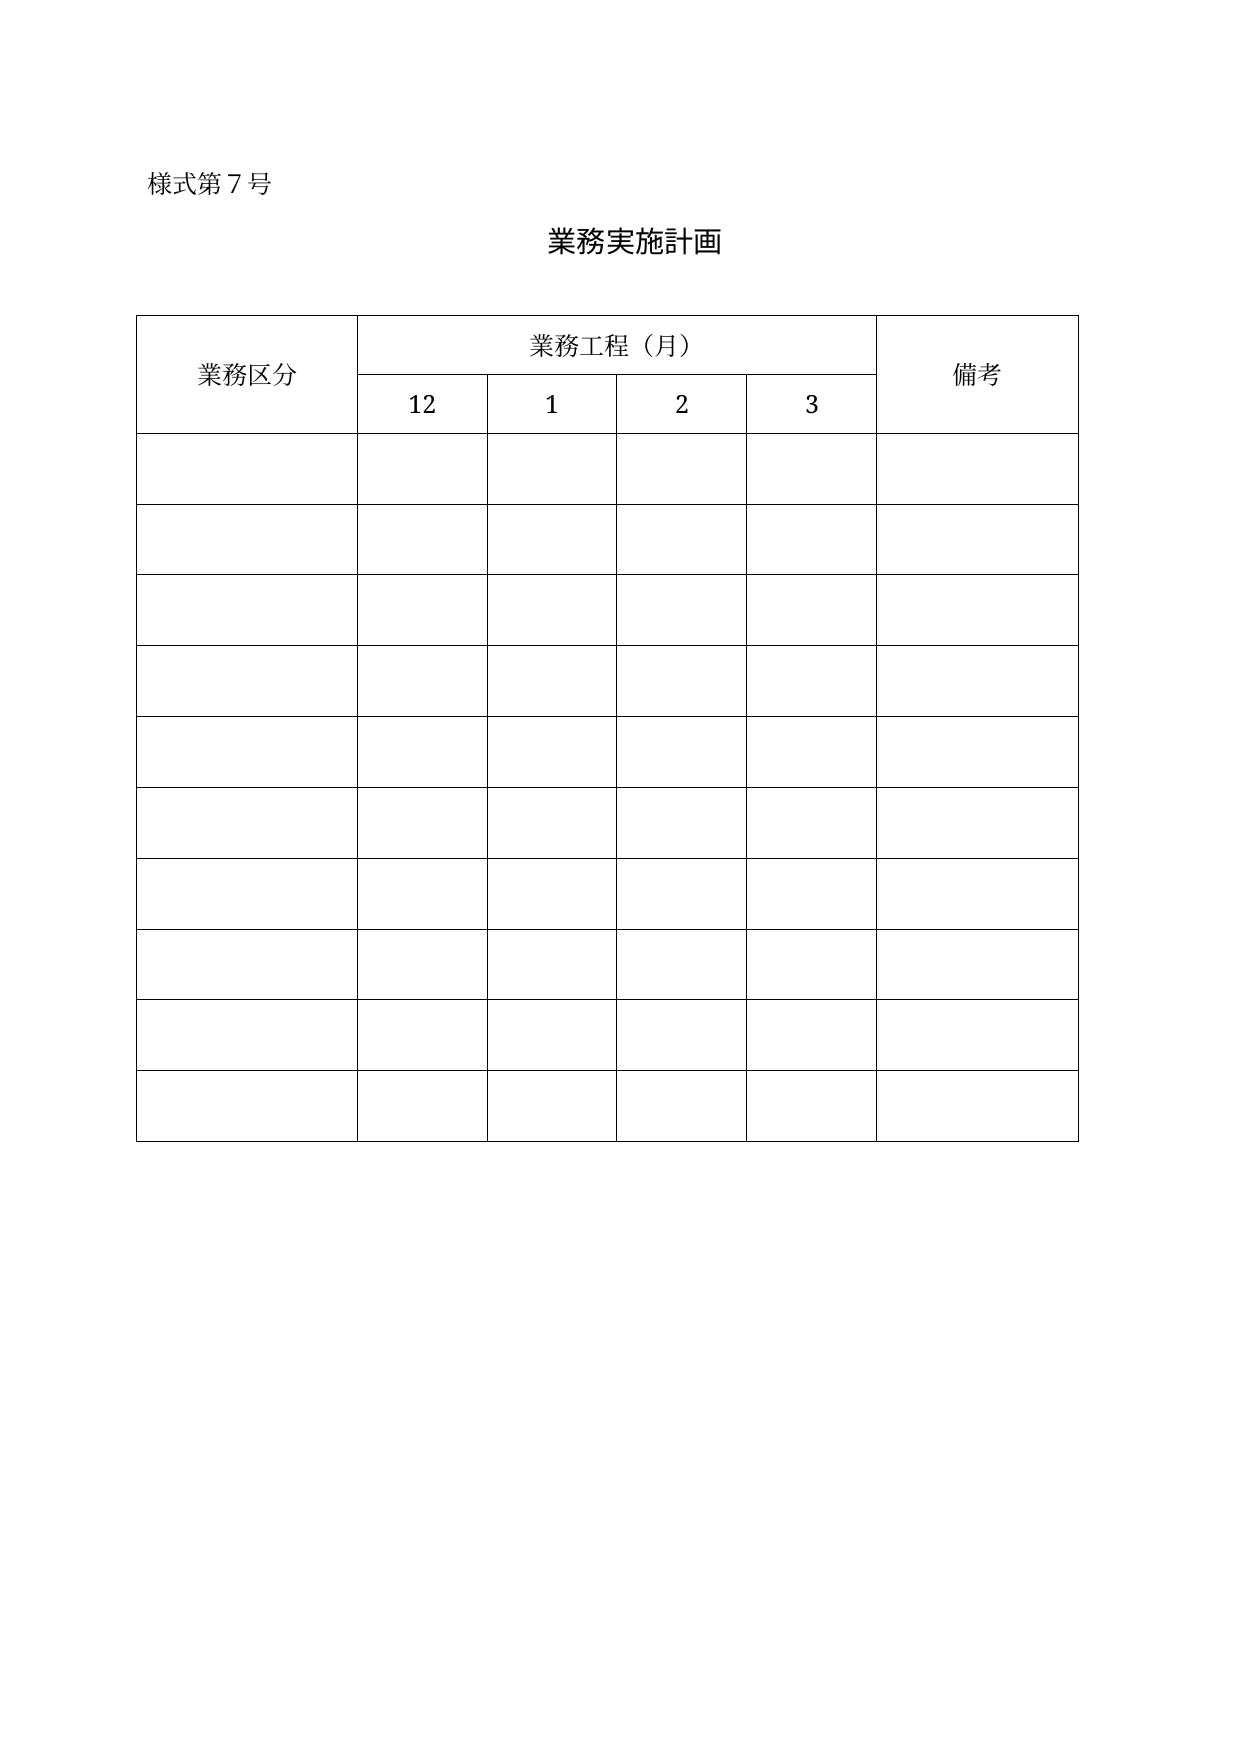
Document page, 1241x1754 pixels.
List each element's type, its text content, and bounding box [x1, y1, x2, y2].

table_cell [877, 505, 1078, 574]
table_cell [877, 788, 1078, 858]
table_cell [137, 930, 357, 999]
table_cell [358, 575, 487, 645]
table_cell [358, 646, 487, 716]
table_cell [617, 859, 746, 928]
table_cell [488, 1000, 616, 1070]
table_cell [358, 930, 487, 999]
table_cell 12 [358, 375, 487, 433]
table_cell [488, 717, 616, 787]
table_cell [617, 646, 746, 716]
table_cell [137, 575, 357, 645]
table_cell [358, 1071, 487, 1141]
table_cell 1 [488, 375, 616, 433]
table_cell [747, 717, 876, 787]
table_header 備考 [877, 316, 1078, 433]
table_cell [137, 1000, 357, 1070]
table_cell [488, 788, 616, 858]
table_cell [617, 1071, 746, 1141]
table_cell [488, 1071, 616, 1141]
table_cell [617, 505, 746, 574]
text 業務実施計画 [148, 202, 1122, 277]
table_cell [877, 859, 1078, 928]
table_cell [488, 859, 616, 928]
table_cell [137, 434, 357, 503]
table_cell [137, 1071, 357, 1141]
table_cell [877, 1071, 1078, 1141]
table_cell [137, 788, 357, 858]
table_cell [877, 646, 1078, 716]
table_cell [747, 646, 876, 716]
table_cell [488, 575, 616, 645]
table_cell [747, 434, 876, 503]
table_cell [617, 788, 746, 858]
table_cell [747, 505, 876, 574]
table_cell [358, 717, 487, 787]
table_cell [617, 575, 746, 645]
table_cell [617, 434, 746, 503]
table_cell [358, 1000, 487, 1070]
table_cell [747, 788, 876, 858]
table_cell 3 [747, 375, 876, 433]
table_header 業務区分 [137, 316, 357, 433]
table_cell [877, 717, 1078, 787]
table_header 業務工程（月） [358, 316, 876, 373]
table_cell 2 [617, 375, 746, 433]
table_cell [877, 930, 1078, 999]
table_cell [137, 859, 357, 928]
table_cell [747, 575, 876, 645]
table_cell [358, 434, 487, 503]
table_cell [358, 859, 487, 928]
table_cell [747, 930, 876, 999]
table_cell [747, 859, 876, 928]
table_cell [617, 717, 746, 787]
table_cell [617, 1000, 746, 1070]
table_cell [747, 1000, 876, 1070]
table_cell [358, 788, 487, 858]
table_cell [488, 434, 616, 503]
table_cell [877, 434, 1078, 503]
table_cell [747, 1071, 876, 1141]
table_cell [877, 1000, 1078, 1070]
table_cell [488, 646, 616, 716]
table_cell [488, 505, 616, 574]
table_cell [488, 930, 616, 999]
table_cell [137, 646, 357, 716]
table_cell [137, 505, 357, 574]
table_cell [358, 505, 487, 574]
table_cell [137, 717, 357, 787]
table_cell [617, 930, 746, 999]
table_cell [877, 575, 1078, 645]
text 様式第７号 [148, 164, 1122, 202]
